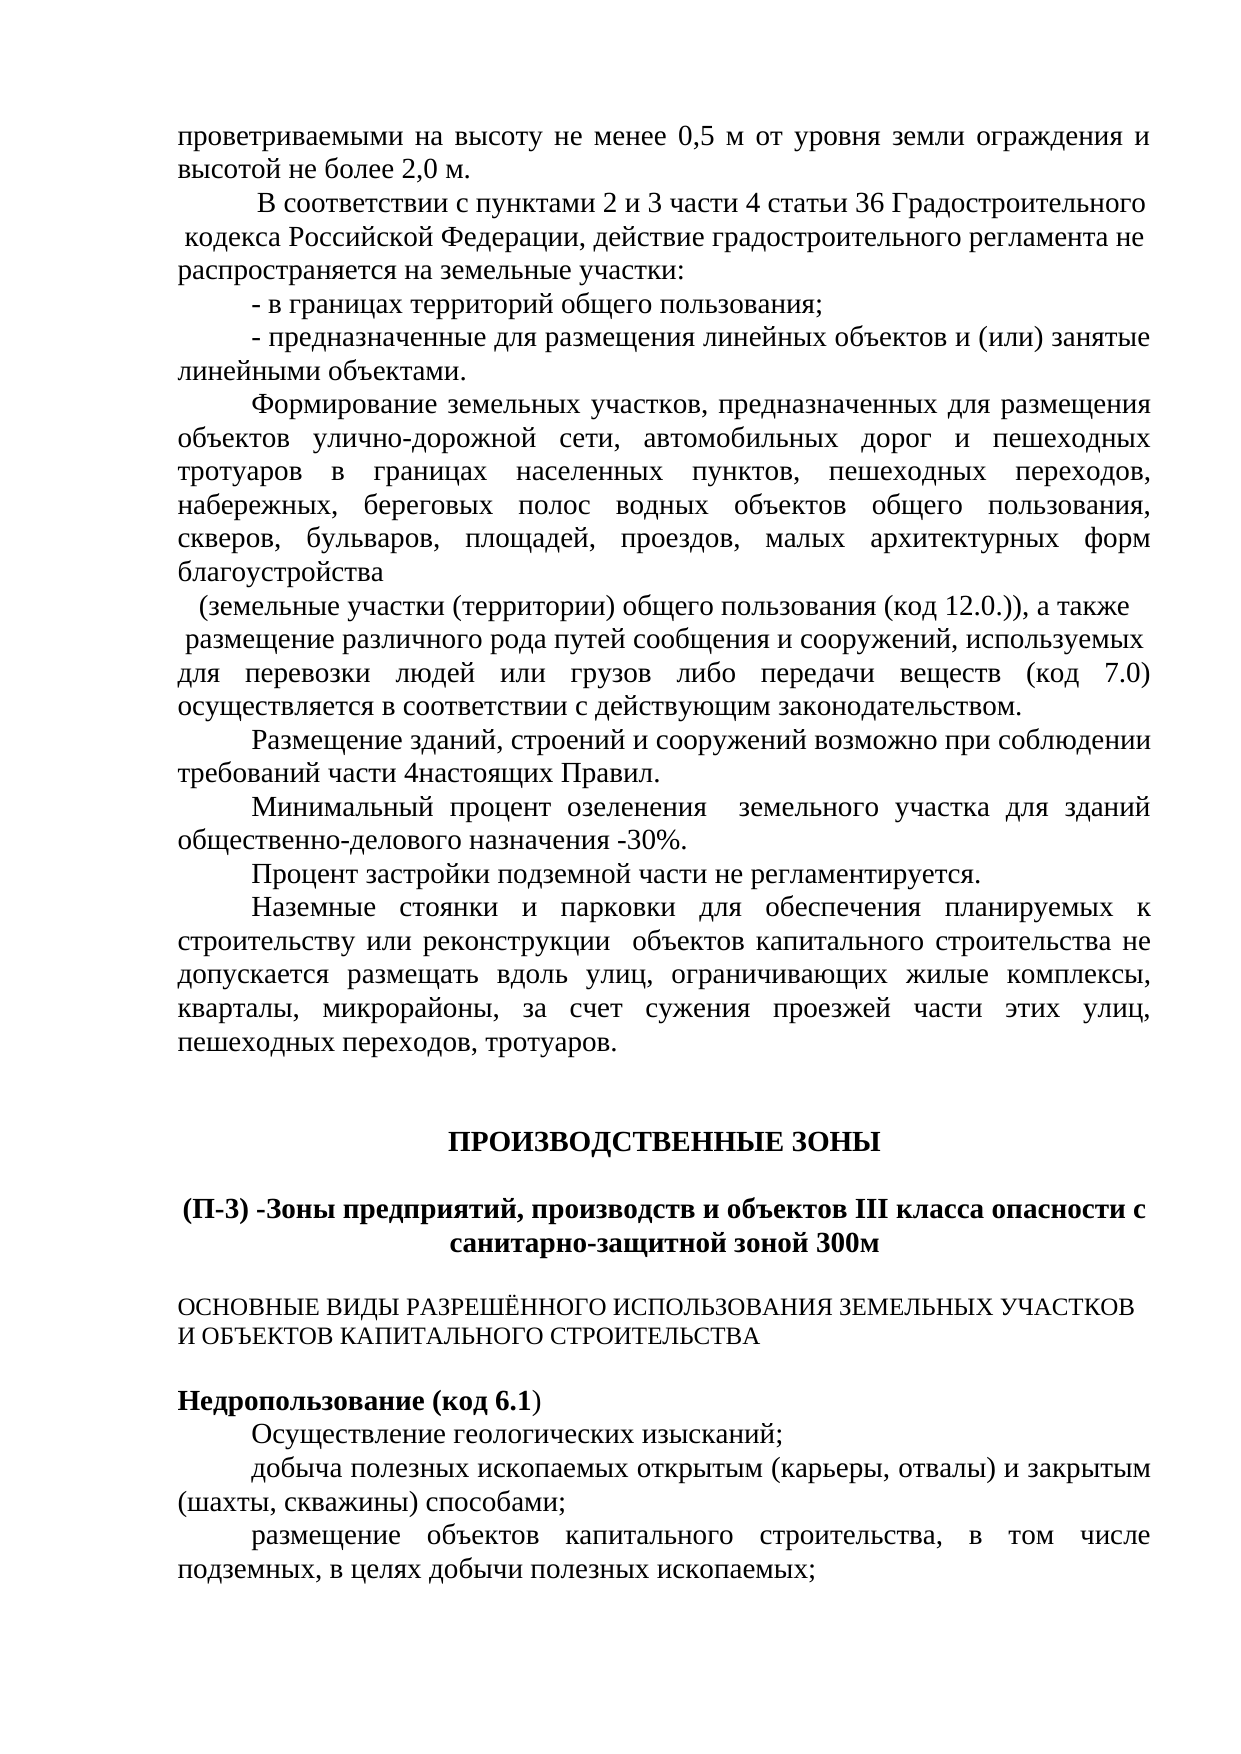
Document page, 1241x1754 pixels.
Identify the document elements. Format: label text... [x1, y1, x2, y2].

text (П-3) -Зоны предприятий, производств и объектов III класса опасности с санитарно-защитной зоной 300м [177, 1191, 1152, 1258]
text распространяется на земельные участки: [177, 252, 1152, 286]
text В соответствии с пунктами 2 и 3 части 4 статьи 36 Градостроительного кодекса Российской Федерации, действие градостроительного регламента не [177, 185, 1152, 252]
text Недропользование (код 6.1) [177, 1383, 1152, 1417]
text Минимальный процент озеленения земельного участка для зданий общественно-делового назначения -30%. [177, 789, 1152, 856]
text размещение объектов капитального строительства, в том числе подземных, в целях добычи полезных ископаемых; [177, 1517, 1152, 1584]
text добыча полезных ископаемых открытым (карьеры, отвалы) и закрытым (шахты, скважины) способами; [177, 1450, 1152, 1517]
text (земельные участки (территории) общего пользования (код 12.0.)), а также размещение различного рода путей сообщения и сооружений, используемых [177, 588, 1152, 655]
text ПРОИЗВОДСТВЕННЫЕ ЗОНЫ [177, 1124, 1152, 1158]
text Осуществление геологических изысканий; [177, 1417, 1152, 1450]
text Наземные стоянки и парковки для обеспечения планируемых к строительству или реконструкции объектов капитального строительства не допускается размещать вдоль улиц, ограничивающих жилые комплексы, кварталы, микрорайоны, за счет сужения проезжей части этих улиц, пешеходных переходов, тротуаров. [177, 889, 1152, 1057]
text Формирование земельных участков, предназначенных для размещения объектов улично-дорожной сети, автомобильных дорог и пешеходных тротуаров в границах населенных пунктов, пешеходных переходов, набережных, береговых полос водных объектов общего пользования, скверов, бульваров, площадей, проездов, малых архитектурных форм благоустройства [177, 386, 1152, 588]
text для перевозки людей или грузов либо передачи веществ (код 7.0) осуществляется в соответствии с действующим законодательством. [177, 655, 1152, 722]
text Процент застройки подземной части не регламентируется. [177, 856, 1152, 889]
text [177, 118, 1152, 185]
text Размещение зданий, строений и сооружений возможно при соблюдении требований части 4настоящих Правил. [177, 722, 1152, 789]
text - предназначенные для размещения линейных объектов и (или) занятые линейными объектами. [177, 319, 1152, 386]
text - в границах территорий общего пользования; [177, 286, 1152, 319]
text ОСНОВНЫЕ ВИДЫ РАЗРЕШЁННОГО ИСПОЛЬЗОВАНИЯ ЗЕМЕЛЬНЫХ УЧАСТКОВ И ОБЪЕКТОВ КАПИТАЛЬНОГО СТРОИТЕЛЬСТВА [177, 1292, 1152, 1349]
